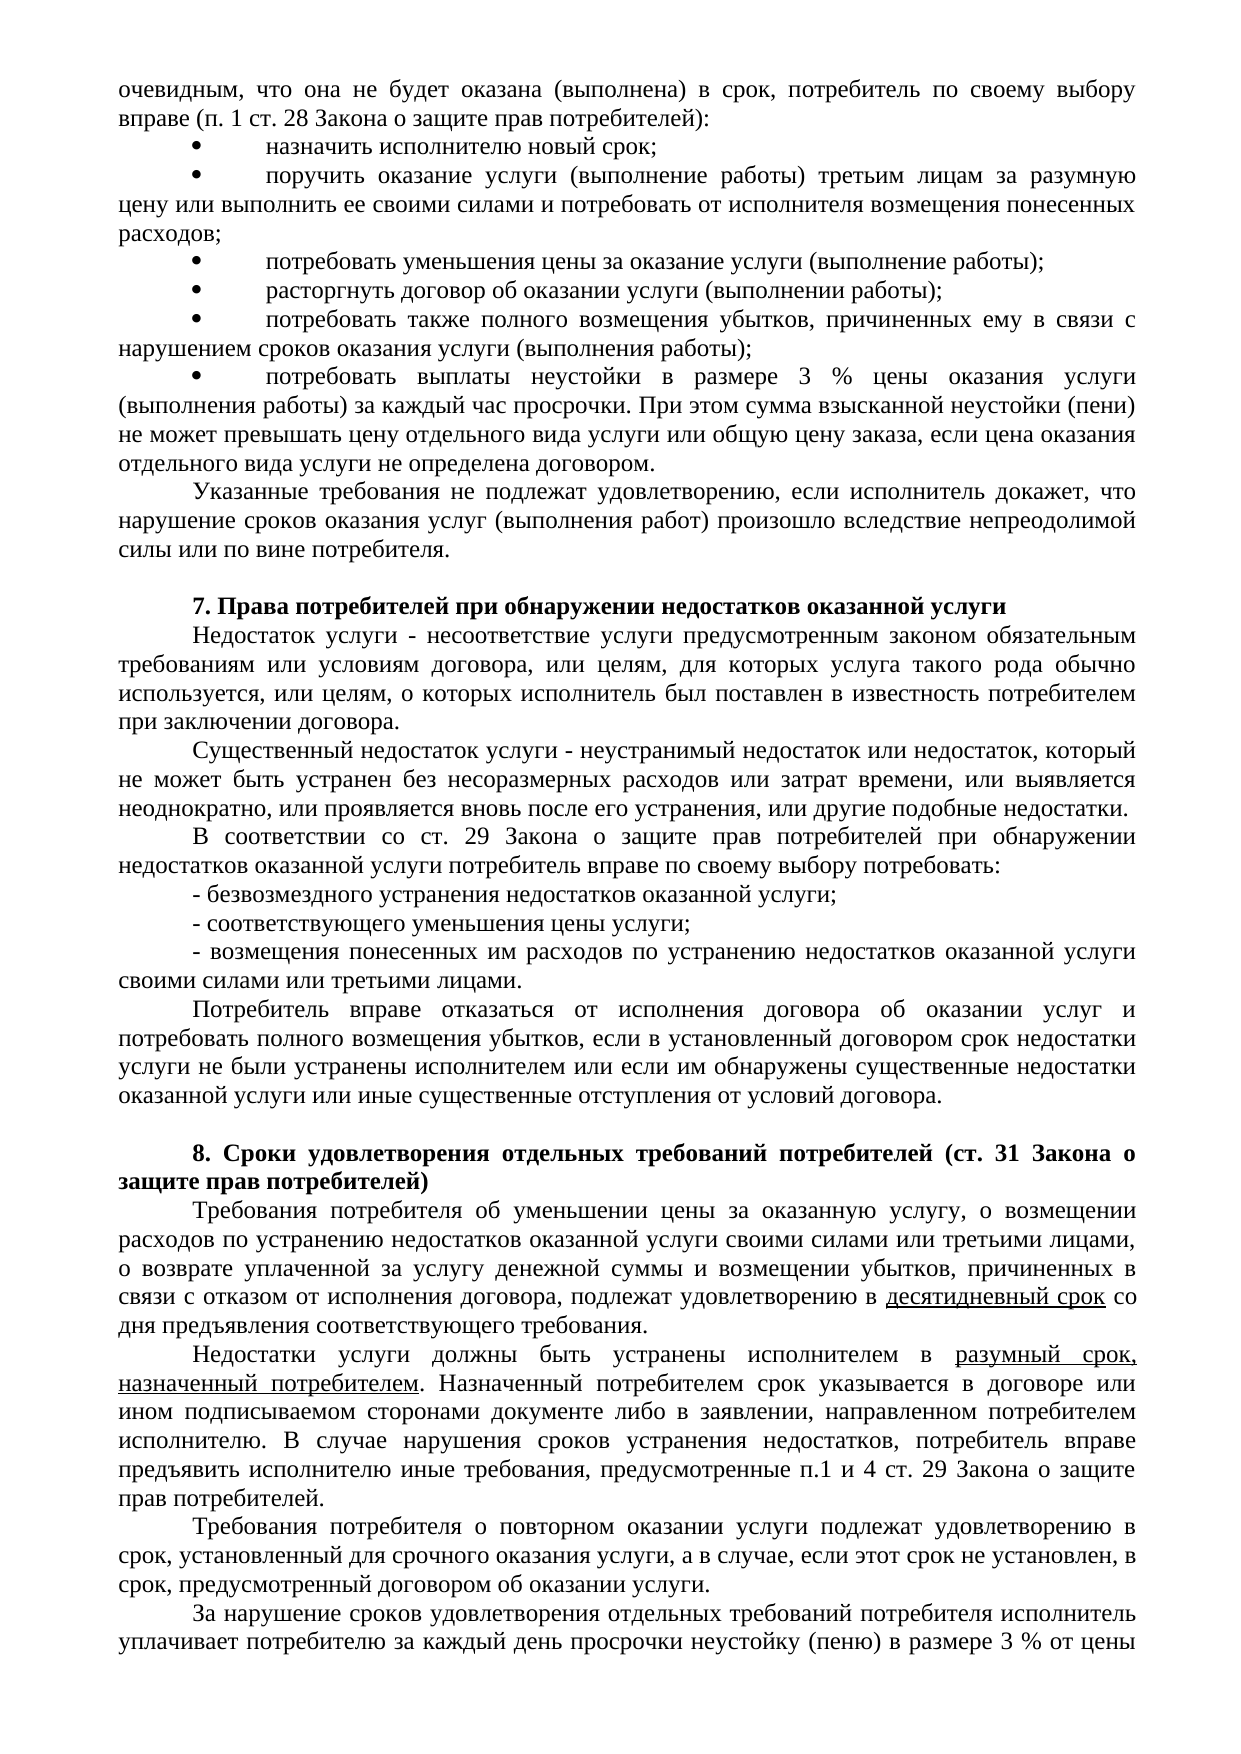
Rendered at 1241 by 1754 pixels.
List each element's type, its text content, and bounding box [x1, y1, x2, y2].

text В соответствии со ст. 29 Закона о защите прав потребителей при обнаружении недостатков оказанной услуги потребитель вправе по своему выбору потребовать: [118, 821, 1137, 879]
text - безвозмездного устранения недостатков оказанной услуги; [118, 879, 1137, 908]
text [118, 1598, 1137, 1655]
list потребовать выплаты неустойки в размере 3 % цены оказания услуги (выполнения работы) за каждый час просрочки. При этом сумма взысканной неустойки (пени) не может превышать цену отдельного вида услуги или общую цену заказа, если цена оказания отдельного вида услуги не определена договором. [118, 361, 1137, 476]
text - возмещения понесенных им расходов по устранению недостатков оказанной услуги своими силами или третьими лицами. [118, 936, 1137, 994]
text Существенный недостаток услуги - неустранимый недостаток или недостаток, который не может быть устранен без несоразмерных расходов или затрат времени, или выявляется неоднократно, или проявляется вновь после его устранения, или другие подобные недостатки. [118, 735, 1137, 821]
list поручить оказание услуги (выполнение работы) третьим лицам за разумную цену или выполнить ее своими силами и потребовать от исполнителя возмещения понесенных расходов; [118, 160, 1137, 246]
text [118, 74, 1137, 131]
list расторгнуть договор об оказании услуги (выполнении работы); [118, 275, 1137, 304]
text Требования потребителя о повторном оказании услуги подлежат удовлетворению в срок, установленный для срочного оказания услуги, а в случае, если этот срок не установлен, в срок, предусмотренный договором об оказании услуги. [118, 1511, 1137, 1598]
text Недостаток услуги - несоответствие услуги предусмотренным законом обязательным требованиям или условиям договора, или целям, для которых услуга такого рода обычно используется, или целям, о которых исполнитель был поставлен в известность потребителем при заключении договора. [118, 620, 1137, 735]
text 8. Сроки удовлетворения отдельных требований потребителей (ст. 31 Закона о защите прав потребителей) [118, 1138, 1137, 1195]
text 7. Права потребителей при обнаружении недостатков оказанной услуги [118, 591, 1137, 620]
list потребовать также полного возмещения убытков, причиненных ему в связи с нарушением сроков оказания услуги (выполнения работы); [118, 304, 1137, 361]
text - соответствующего уменьшения цены услуги; [118, 908, 1137, 936]
text Недостатки услуги должны быть устранены исполнителем в разумный срок, назначенный потребителем. Назначенный потребителем срок указывается в договоре или ином подписываемом сторонами документе либо в заявлении, направленном потребителем исполнителю. В случае нарушения сроков устранения недостатков, потребитель вправе предъявить исполнителю иные требования, предусмотренные п.1 и 4 ст. 29 Закона о защите прав потребителей. [118, 1339, 1137, 1511]
text Потребитель вправе отказаться от исполнения договора об оказании услуг и потребовать полного возмещения убытков, если в установленный договором срок недостатки услуги не были устранены исполнителем или если им обнаружены существенные недостатки оказанной услуги или иные существенные отступления от условий договора. [118, 994, 1137, 1109]
text Указанные требования не подлежат удовлетворению, если исполнитель докажет, что нарушение сроков оказания услуг (выполнения работ) произошло вследствие непреодолимой силы или по вине потребителя. [118, 476, 1137, 563]
list назначить исполнителю новый срок; [118, 131, 1137, 160]
text Требования потребителя об уменьшении цены за оказанную услугу, о возмещении расходов по устранению недостатков оказанной услуги своими силами или третьими лицами, о возврате уплаченной за услугу денежной суммы и возмещении убытков, причиненных в связи с отказом от исполнения договора, подлежат удовлетворению в десятидневный срок со дня предъявления соответствующего требования. [118, 1195, 1137, 1339]
list потребовать уменьшения цены за оказание услуги (выполнение работы); [118, 246, 1137, 275]
